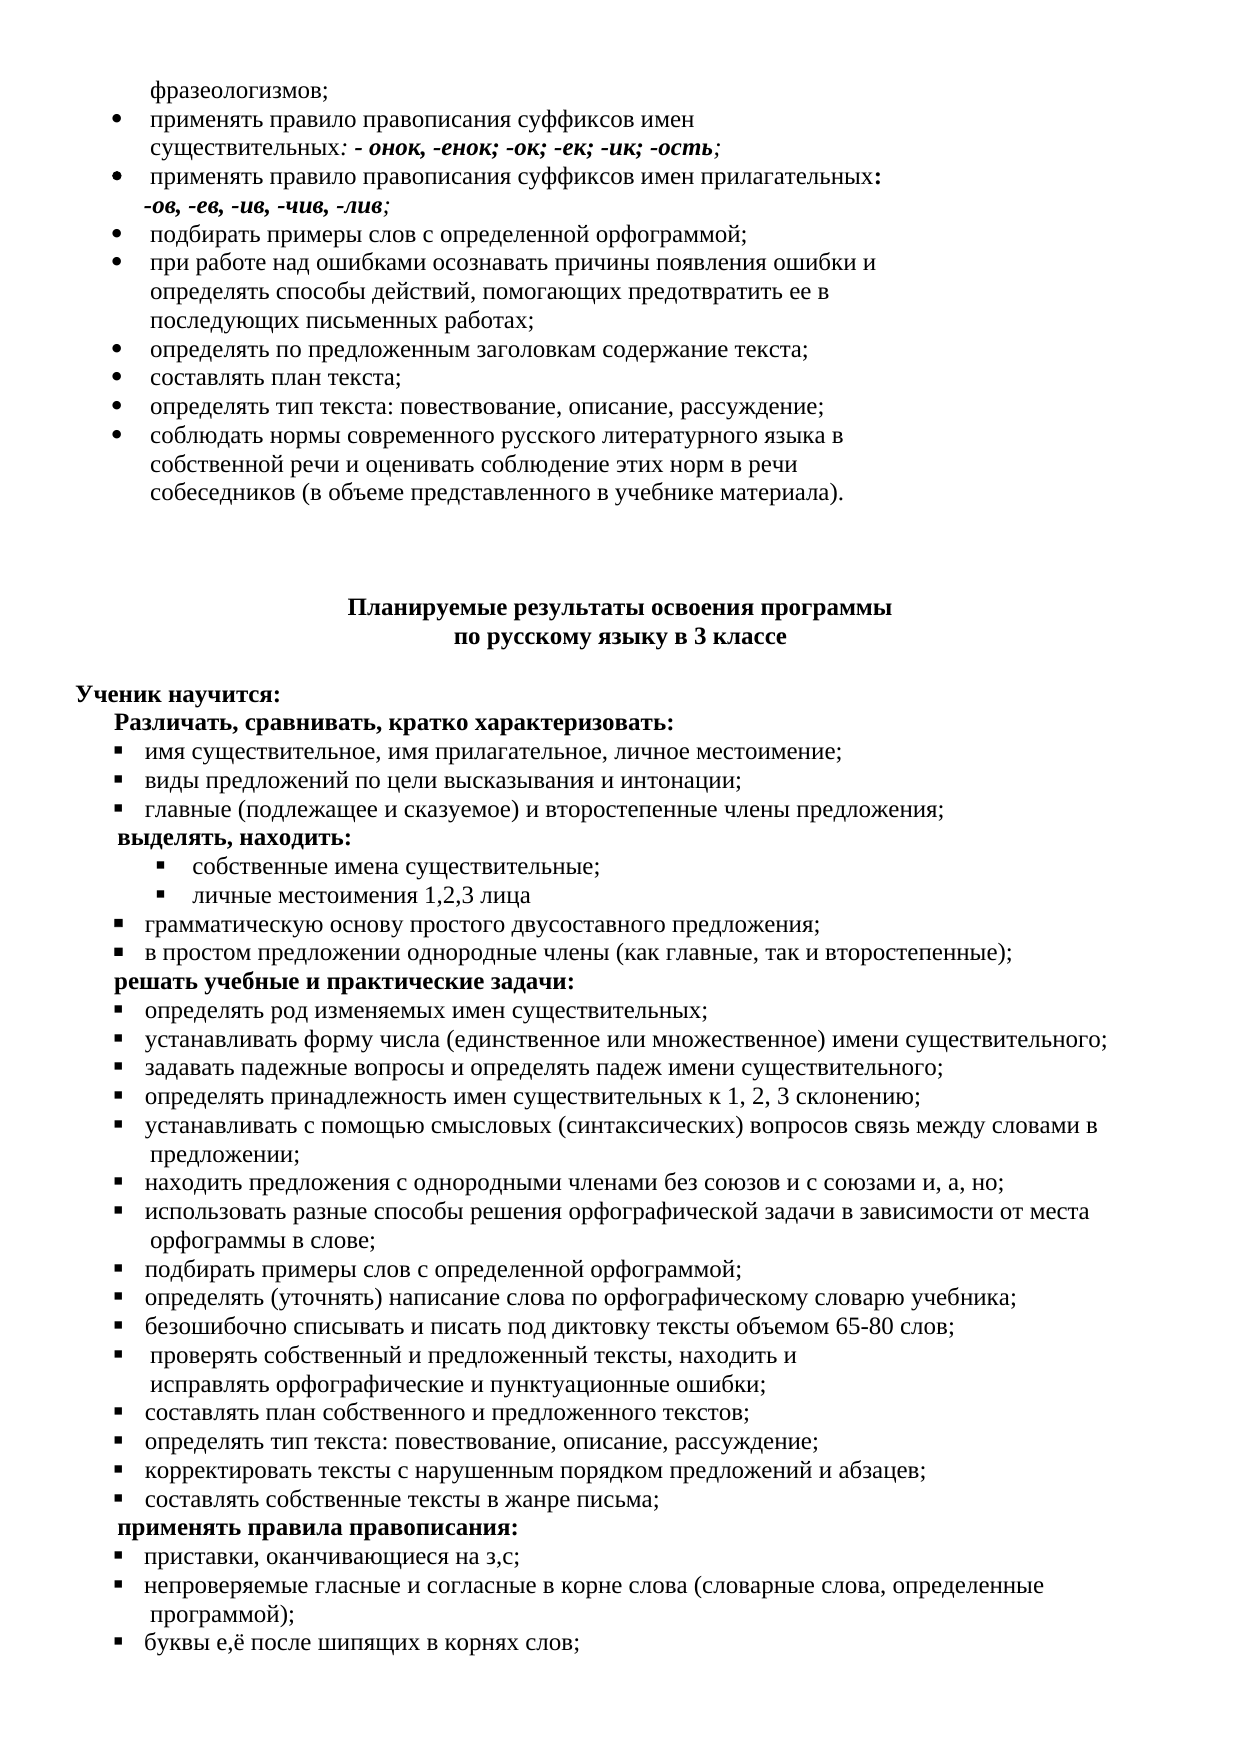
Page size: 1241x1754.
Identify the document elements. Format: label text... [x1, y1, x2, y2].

text определять способы действий, помогающих предотвратить ее в [112, 276, 1165, 305]
list устанавливать форму числа (единственное или множественное) имени существительного; [112, 1024, 1165, 1052]
list определять по предложенным заголовкам содержание текста; [112, 334, 1165, 362]
text Планируемые результаты освоения программы [75, 592, 1165, 621]
list определять тип текста: повествование, описание, рассуждение; [112, 1426, 1165, 1455]
list находить предложения с однородными членами без союзов и с союзами и, а, но; [112, 1167, 1165, 1196]
text Различать, сравнивать, кратко характеризовать: [114, 707, 1165, 736]
list применять правило правописания суффиксов имен [112, 104, 1165, 132]
text -ов, -ев, -ив, -чив, -лив; [112, 190, 1165, 219]
list использовать разные способы решения орфографической задачи в зависимости от места орфограммы в слове; [112, 1196, 1165, 1254]
list имя существительное, имя прилагательное, личное местоимение; [112, 736, 1165, 765]
list при работе над ошибками осознавать причины появления ошибки и [112, 247, 1165, 276]
list определять (уточнять) написание слова по орфографическому словарю учебника; [112, 1282, 1165, 1311]
text выделять, находить: [117, 822, 1033, 851]
text Ученик научится: [75, 679, 1165, 707]
text применять правила правописания: [117, 1512, 1165, 1541]
list определять род изменяемых имен существительных; [112, 995, 1165, 1024]
text решать учебные и практические задачи: [114, 966, 1165, 995]
list приставки, оканчивающиеся на з,с; [112, 1541, 1165, 1570]
list виды предложений по цели высказывания и интонации; [112, 765, 1165, 794]
list грамматическую основу простого двусоставного предложения; [112, 909, 1033, 937]
list составлять план текста; [112, 362, 1165, 391]
list подбирать примеры слов с определенной орфограммой; [112, 219, 1165, 247]
list соблюдать нормы современного русского литературного языка в [112, 420, 1165, 449]
list собственные имена существительные; [154, 851, 1033, 880]
list составлять план собственного и предложенного текстов; [112, 1397, 1165, 1426]
list в простом предложении однородные члены (как главные, так и второстепенные); [112, 937, 1033, 966]
list безошибочно списывать и писать под диктовку тексты объемом 65-80 слов; [112, 1311, 1165, 1340]
text собеседников (в объеме представленного в учебнике материала). [112, 477, 1165, 506]
text фразеологизмов; [112, 75, 1165, 104]
text последующих письменных работах; [112, 305, 1165, 334]
list задавать падежные вопросы и определять падеж имени существительного; [112, 1052, 1165, 1081]
text исправлять орфографические и пунктуационные ошибки; [112, 1369, 1165, 1397]
list проверять собственный и предложенный тексты, находить и [112, 1340, 1165, 1369]
text существительных: - онок, -енок; -ок; -ек; -ик; -ость; [75, 132, 1165, 161]
list устанавливать с помощью смысловых (синтаксических) вопросов связь между словами в предложении; [112, 1110, 1165, 1167]
list определять тип текста: повествование, описание, рассуждение; [112, 391, 1165, 420]
list непроверяемые гласные и согласные в корне слова (словарные слова, определенные программой); [112, 1570, 1165, 1627]
list определять принадлежность имен существительных к 1, 2, 3 склонению; [112, 1081, 1165, 1110]
list буквы е,ё после шипящих в корнях слов; [112, 1627, 1165, 1656]
text по русскому языку в 3 классе [75, 621, 1165, 650]
list личные местоимения 1,2,3 лица [154, 880, 1033, 909]
list корректировать тексты с нарушенным порядком предложений и абзацев; [112, 1455, 1165, 1484]
list подбирать примеры слов с определенной орфограммой; [112, 1254, 1165, 1282]
list главные (подлежащее и сказуемое) и второстепенные члены предложения; [112, 794, 1165, 822]
list применять правило правописания суффиксов имен прилагательных: [112, 161, 1165, 190]
text собственной речи и оценивать соблюдение этих норм в речи [112, 449, 1165, 477]
list составлять собственные тексты в жанре письма; [112, 1484, 1165, 1512]
